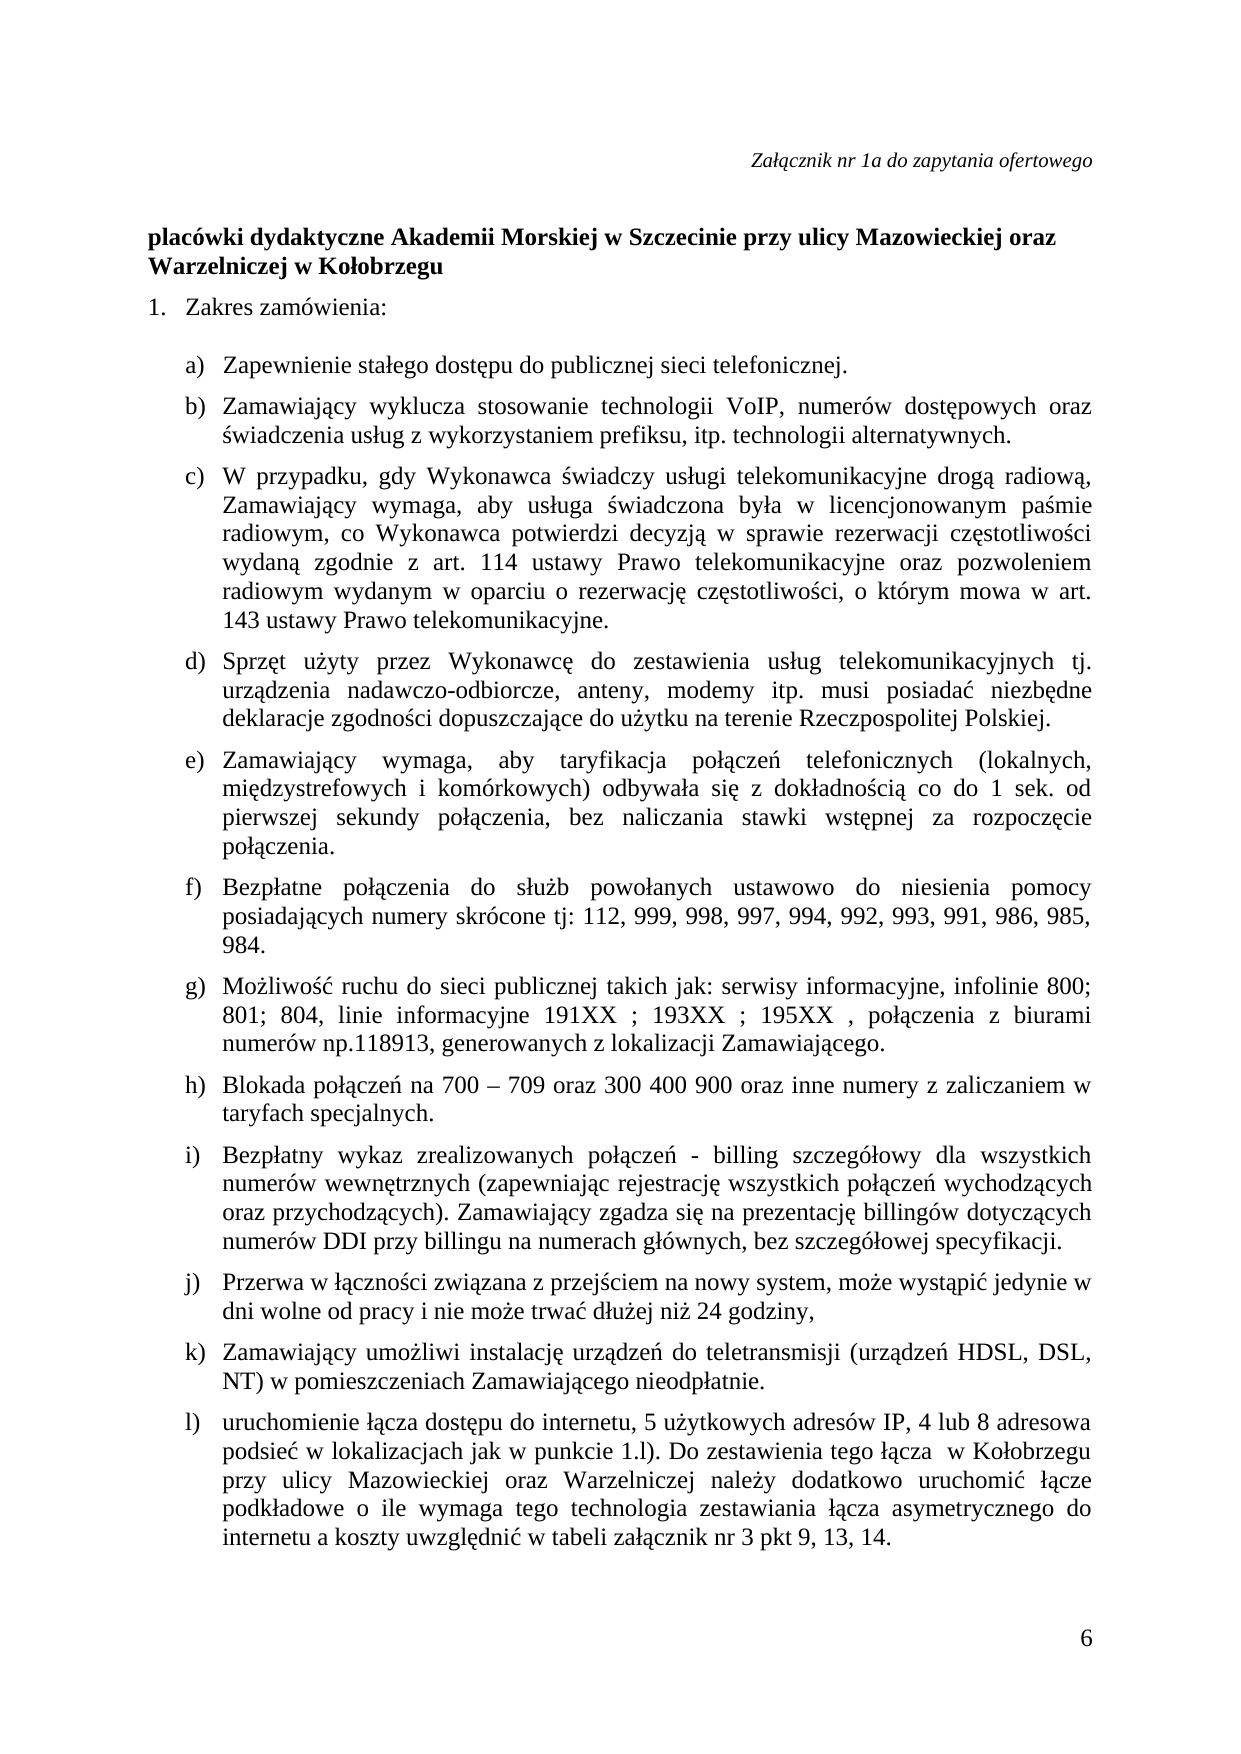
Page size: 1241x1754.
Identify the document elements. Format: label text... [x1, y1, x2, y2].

list Blokada połączeń na 700 – 709 oraz 300 400 900 oraz inne numery z zaliczaniem w taryfach specjalnych. [185, 1070, 1093, 1127]
list Bezpłatne połączenia do służb powołanych ustawowo do niesienia pomocy posiadających numery skrócone tj: 112, 999, 998, 997, 994, 992, 993, 991, 986, 985, 984. [185, 872, 1093, 958]
list Zamawiający wymaga, aby taryfikacja połączeń telefonicznych (lokalnych, międzystrefowych i komórkowych) odbywała się z dokładnością co do 1 sek. od pierwszej sekundy połączenia, bez naliczania stawki wstępnej za rozpoczęcie połączenia. [185, 745, 1093, 860]
text placówki dydaktyczne Akademii Morskiej w Szczecinie przy ulicy Mazowieckiej oraz Warzelniczej w Kołobrzegu [148, 222, 1093, 280]
list W przypadku, gdy Wykonawca świadczy usługi telekomunikacyjne drogą radiową, Zamawiający wymaga, aby usługa świadczona była w licencjonowanym paśmie radiowym, co Wykonawca potwierdzi decyzją w sprawie rezerwacji częstotliwości wydaną zgodnie z art. 114 ustawy Prawo telekomunikacyjne oraz pozwoleniem radiowym wydanym w oparciu o rezerwację częstotliwości, o którym mowa w art. 143 ustawy Prawo telekomunikacyjne. [185, 461, 1093, 633]
list Bezpłatny wykaz zrealizowanych połączeń - billing szczegółowy dla wszystkich numerów wewnętrznych (zapewniając rejestrację wszystkich połączeń wychodzących oraz przychodzących). Zamawiający zgadza się na prezentację billingów dotyczących numerów DDI przy billingu na numerach głównych, bez szczegółowej specyfikacji. [185, 1140, 1093, 1255]
list Zapewnienie stałego dostępu do publicznej sieci telefonicznej. [185, 350, 1093, 378]
list Zamawiający umożliwi instalację urządzeń do teletransmisji (urządzeń HDSL, DSL, NT) w pomieszczeniach Zamawiającego nieodpłatnie. [185, 1337, 1093, 1395]
list uruchomienie łącza dostępu do internetu, 5 użytkowych adresów IP, 4 lub 8 adresowa podsieć w lokalizacjach jak w punkcie 1.l). Do zestawienia tego łącza w Kołobrzegu przy ulicy Mazowieckiej oraz Warzelniczej należy dodatkowo uruchomić łącze podkładowe o ile wymaga tego technologia zestawiania łącza asymetrycznego do internetu a koszty uwzględnić w tabeli załącznik nr 3 pkt 9, 13, 14. [185, 1407, 1093, 1551]
list Zamawiający wyklucza stosowanie technologii VoIP, numerów dostępowych oraz świadczenia usług z wykorzystaniem prefiksu, itp. technologii alternatywnych. [185, 391, 1093, 448]
list Możliwość ruchu do sieci publicznej takich jak: serwisy informacyjne, infolinie 800; 801; 804, linie informacyjne 191XX ; 193XX ; 195XX , połączenia z biurami numerów np.118913, generowanych z lokalizacji Zamawiającego. [185, 971, 1093, 1057]
text Załącznik nr 1a do zapytania ofertowego [148, 148, 1093, 172]
list Sprzęt użyty przez Wykonawcę do zestawienia usług telekomunikacyjnych tj. urządzenia nadawczo-odbiorcze, anteny, modemy itp. musi posiadać niezbędne deklaracje zgodności dopuszczające do użytku na terenie Rzeczpospolitej Polskiej. [185, 646, 1093, 732]
list Zakres zamówienia: [148, 292, 1093, 321]
list Przerwa w łączności związana z przejściem na nowy system, może wystąpić jedynie w dni wolne od pracy i nie może trwać dłużej niż 24 godziny, [185, 1267, 1093, 1325]
